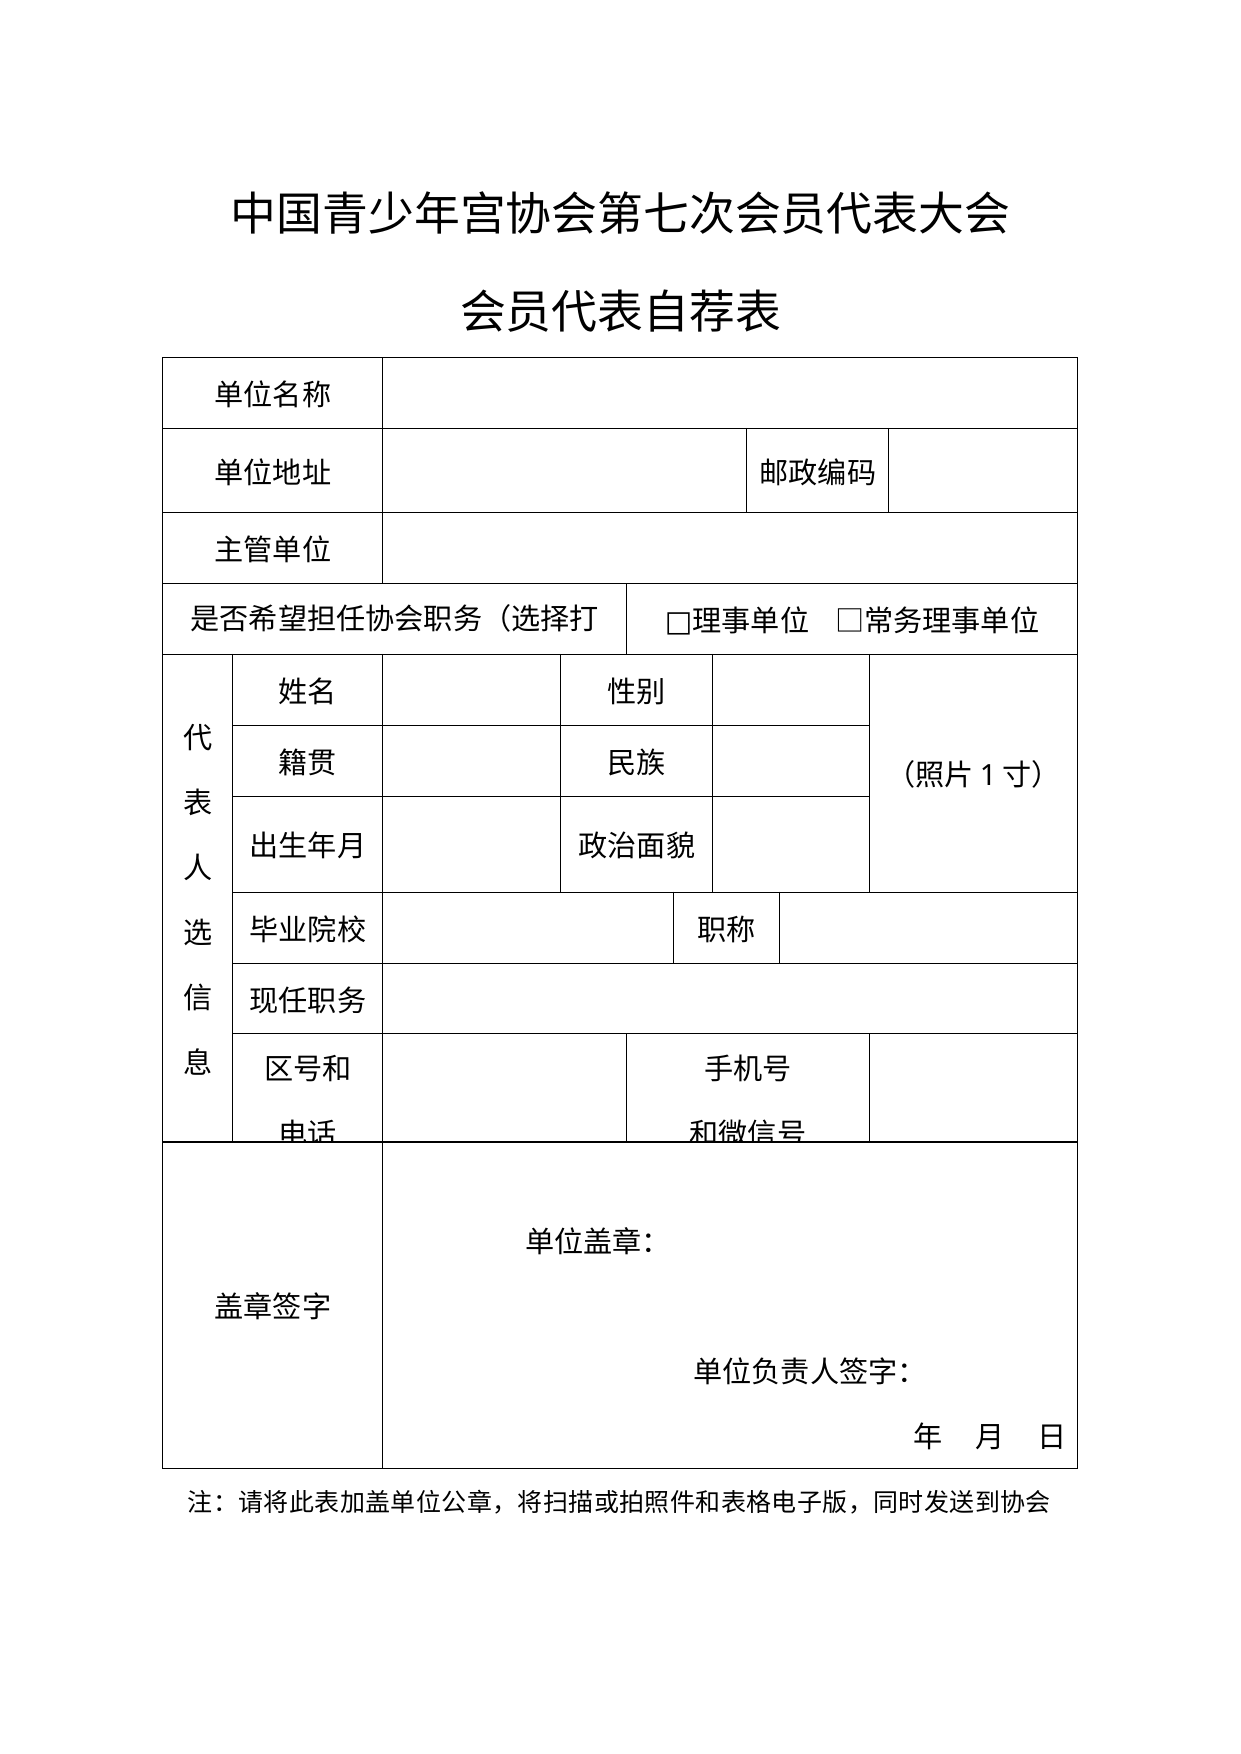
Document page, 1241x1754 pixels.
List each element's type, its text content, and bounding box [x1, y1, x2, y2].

table_cell 单位地址 [163, 429, 382, 512]
table_cell [870, 1034, 1077, 1141]
table_cell [383, 1034, 626, 1141]
table_cell 姓名 [233, 655, 382, 725]
table_cell 手机号 和微信号 [627, 1034, 869, 1141]
table_cell [383, 655, 560, 725]
table_cell [383, 893, 673, 962]
table_cell [383, 726, 560, 796]
table_cell [889, 429, 1077, 512]
table_cell 毕业院校 [233, 893, 382, 962]
table_cell 代表 人选 信息 [163, 655, 232, 1141]
table_cell [713, 797, 869, 892]
table_cell □理事单位 □常务理事单位 [627, 584, 1077, 654]
table_header 单位名称 [163, 358, 382, 428]
table_cell 主管单位 [163, 513, 382, 583]
table_cell [383, 429, 746, 512]
table_cell [383, 797, 560, 892]
table_cell 籍贯 [233, 726, 382, 796]
table_cell [780, 893, 1077, 962]
table_cell 政治面貌 [561, 797, 712, 892]
table_cell [713, 655, 869, 725]
table_cell 职称 [674, 893, 779, 962]
table_cell 民族 [561, 726, 712, 796]
text 中国青少年宫协会第七次会员代表大会 [187, 162, 1053, 259]
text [187, 1469, 1053, 1533]
table_cell 性别 [561, 655, 712, 725]
table_cell 单位盖章： 单位负责人签字： 年 月 日 [383, 1143, 1077, 1467]
table_cell （照片1寸） [870, 655, 1077, 892]
table_cell [713, 726, 869, 796]
text 会员代表自荐表 [187, 259, 1053, 357]
table_header [383, 358, 1077, 428]
table_cell [383, 513, 1077, 583]
table_cell 是否希望担任协会职务（选择打√） [163, 584, 626, 654]
table_cell 出生年月 [233, 797, 382, 892]
table_cell 区号和 电话 [233, 1034, 382, 1141]
table_cell [383, 964, 1077, 1033]
table_cell 邮政编码 [747, 429, 888, 512]
table_cell 现任职务 [233, 964, 382, 1033]
table_cell 盖章签字 [163, 1143, 382, 1467]
